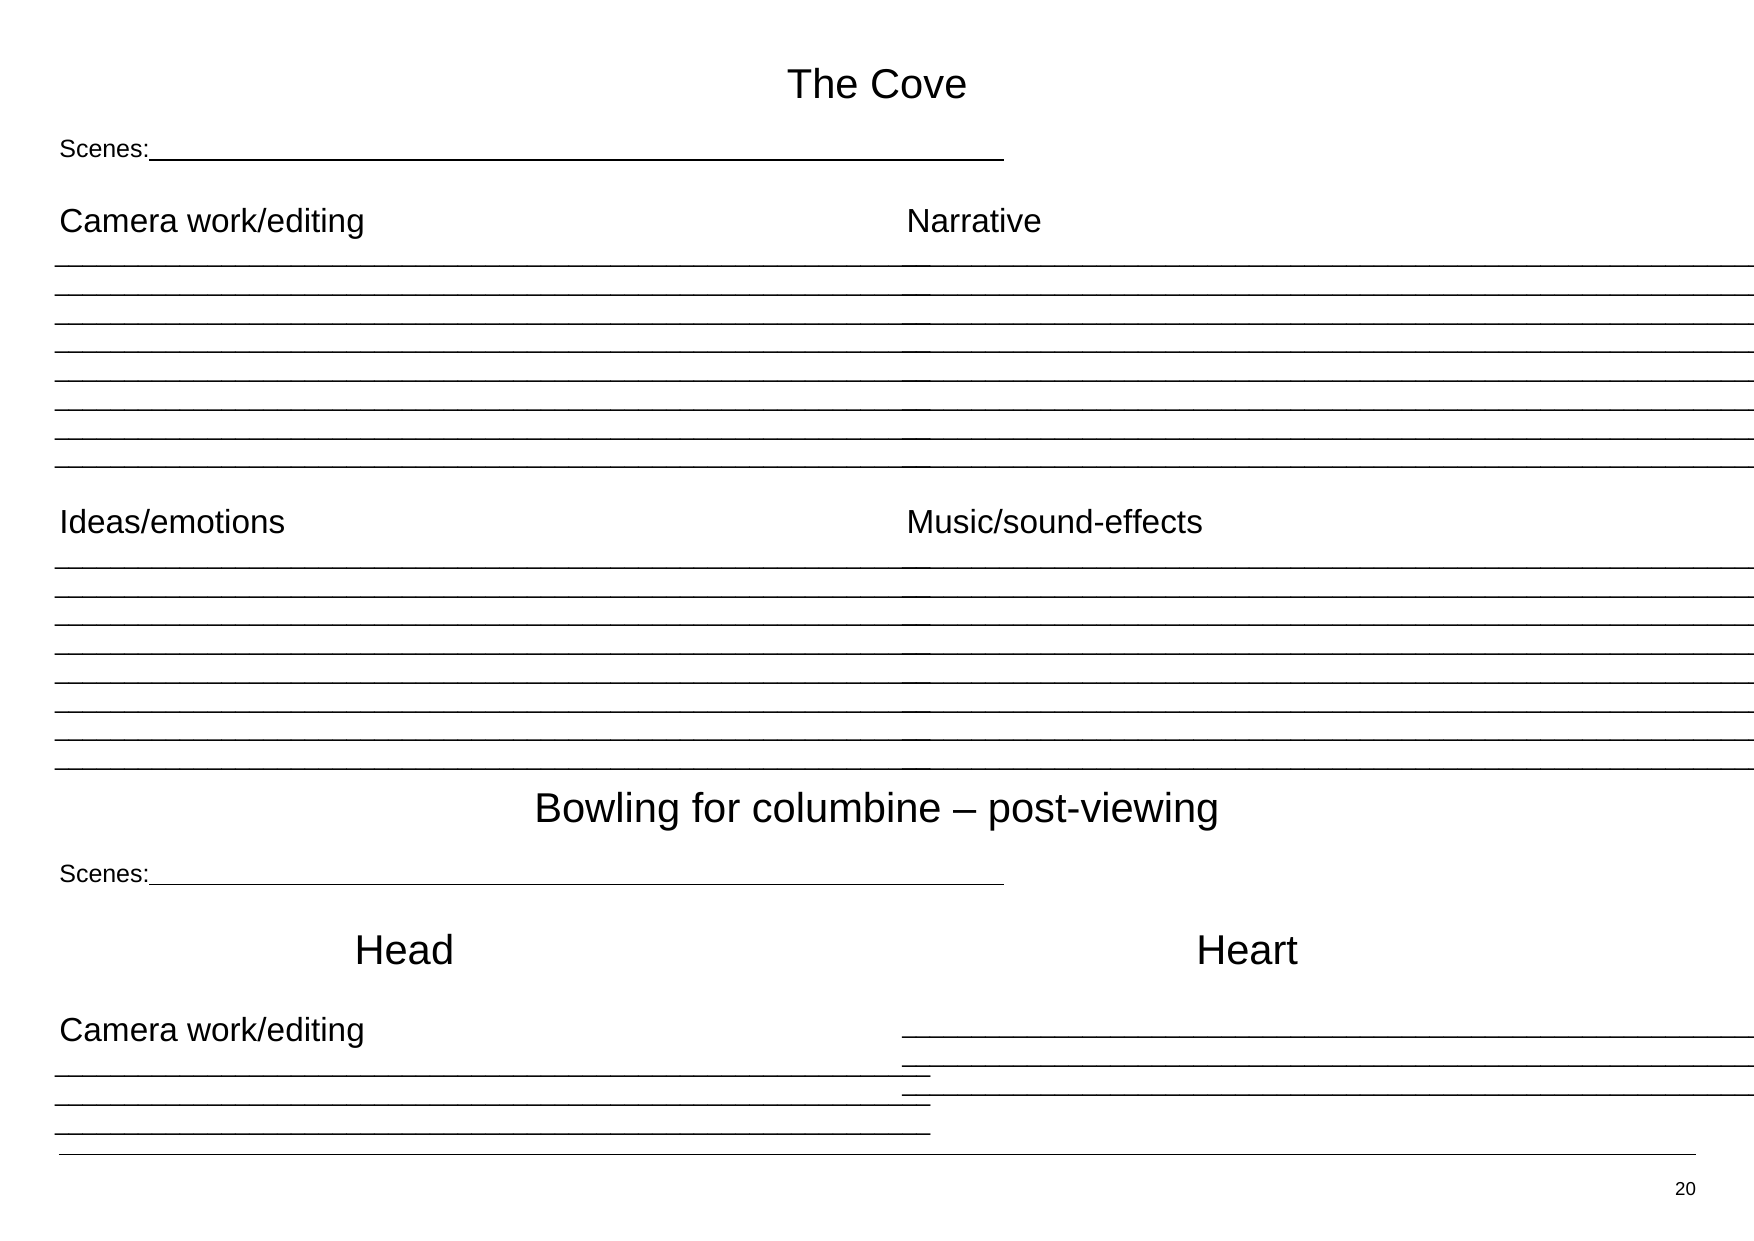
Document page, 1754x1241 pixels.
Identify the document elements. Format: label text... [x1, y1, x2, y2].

subtitle Ideas/emotions [59, 502, 847, 541]
subtitle Camera work/editing [59, 1011, 847, 1049]
subtitle The Cove [59, 59, 1695, 107]
text Scenes: [59, 132, 1695, 163]
subtitle Head Heart [354, 925, 1695, 973]
subtitle Camera work/editing [59, 201, 847, 239]
subtitle Narrative [906, 201, 1695, 239]
subtitle Music/sound-effects [906, 502, 1695, 541]
text Scenes: [59, 856, 1695, 888]
subtitle Bowling for columbine – post-viewing [59, 783, 1695, 831]
